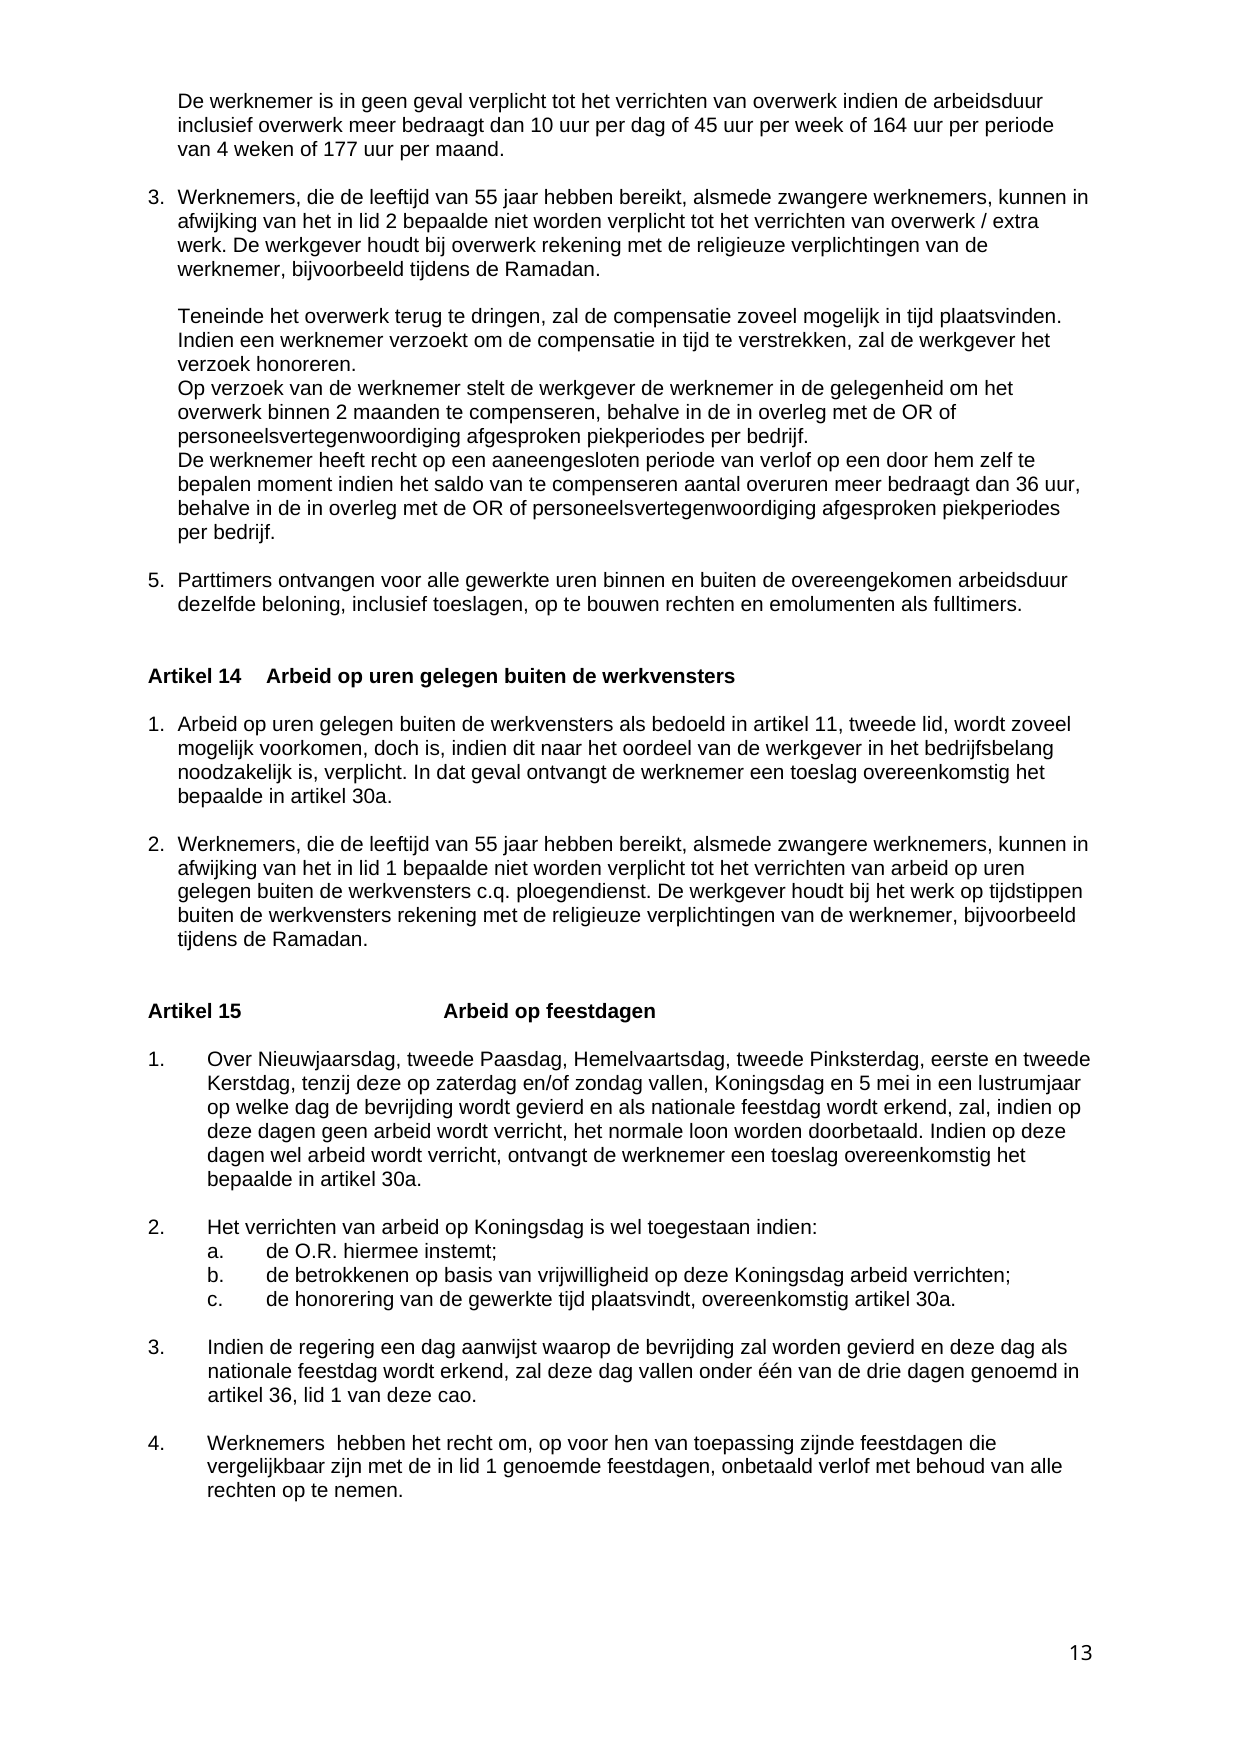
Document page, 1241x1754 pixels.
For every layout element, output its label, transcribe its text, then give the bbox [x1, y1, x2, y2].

text c. de honorering van de gewerkte tijd plaatsvindt, overeenkomstig artikel 30a. [148, 1287, 1092, 1311]
text b. de betrokkenen op basis van vrijwilligheid op deze Koningsdag arbeid verrichten; [148, 1263, 1092, 1287]
text 4. Werknemers hebben het recht om, op voor hen van toepassing zijnde feestdagen die vergelijkbaar zijn met de in lid 1 genoemde feestdagen, onbetaald verlof met behoud van alle rechten op te nemen. [148, 1430, 1092, 1502]
text 3. Werknemers, die de leeftijd van 55 jaar hebben bereikt, alsmede zwangere werknemers, kunnen in afwijking van het in lid 2 bepaalde niet worden verplicht tot het verrichten van overwerk / extra werk. De werkgever houdt bij overwerk rekening met de religieuze verplichtingen van de werknemer, bijvoorbeeld tijdens de Ramadan. [148, 184, 1092, 280]
text 2. Werknemers, die de leeftijd van 55 jaar hebben bereikt, alsmede zwangere werknemers, kunnen in afwijking van het in lid 1 bepaalde niet worden verplicht tot het verrichten van arbeid op uren gelegen buiten de werkvensters c.q. ploegendienst. De werkgever houdt bij het werk op tijdstippen buiten de werkvensters rekening met de religieuze verplichtingen van de werknemer, bijvoorbeeld tijdens de Ramadan. [148, 831, 1092, 951]
text Artikel 15 Arbeid op feestdagen [148, 999, 1092, 1023]
text De werknemer is in geen geval verplicht tot het verrichten van overwerk indien de arbeidsduur inclusief overwerk meer bedraagt dan 10 uur per dag of 45 uur per week of 164 uur per periode van 4 weken of 177 uur per maand. [177, 89, 1092, 161]
text Teneinde het overwerk terug te dringen, zal de compensatie zoveel mogelijk in tijd plaatsvinden. Indien een werknemer verzoekt om de compensatie in tijd te verstrekken, zal de werkgever het verzoek honoreren. [177, 304, 1092, 376]
text Op verzoek van de werknemer stelt de werkgever de werknemer in de gelegenheid om het overwerk binnen 2 maanden te compenseren, behalve in de in overleg met de OR of personeelsvertegenwoordiging afgesproken piekperiodes per bedrijf. [177, 376, 1092, 448]
text Artikel 14 Arbeid op uren gelegen buiten de werkvensters [148, 664, 1092, 688]
text a. de O.R. hiermee instemt; [148, 1239, 1092, 1263]
text 1. Over Nieuwjaarsdag, tweede Paasdag, Hemelvaartsdag, tweede Pinksterdag, eerste en tweede Kerstdag, tenzij deze op zaterdag en/of zondag vallen, Koningsdag en 5 mei in een lustrumjaar op welke dag de bevrijding wordt gevierd en als nationale feestdag wordt erkend, zal, indien op deze dagen geen arbeid wordt verricht, het normale loon worden doorbetaald. Indien op deze dagen wel arbeid wordt verricht, ontvangt de werknemer een toeslag overeenkomstig het bepaalde in artikel 30a. [148, 1047, 1092, 1191]
text 1. Arbeid op uren gelegen buiten de werkvensters als bedoeld in artikel 11, tweede lid, wordt zoveel mogelijk voorkomen, doch is, indien dit naar het oordeel van de werkgever in het bedrijfsbelang noodzakelijk is, verplicht. In dat geval ontvangt de werknemer een toeslag overeenkomstig het bepaalde in artikel 30a. [148, 712, 1092, 807]
list Indien de regering een dag aanwijst waarop de bevrijding zal worden gevierd en deze dag als nationale feestdag wordt erkend, zal deze dag vallen onder één van de drie dagen genoemd in artikel 36, lid 1 van deze cao. [148, 1334, 1092, 1406]
text 5. Parttimers ontvangen voor alle gewerkte uren binnen en buiten de overeengekomen arbeidsduur dezelfde beloning, inclusief toeslagen, op te bouwen rechten en emolumenten als fulltimers. [148, 568, 1092, 616]
text De werknemer heeft recht op een aaneengesloten periode van verlof op een door hem zelf te bepalen moment indien het saldo van te compenseren aantal overuren meer bedraagt dan 36 uur, behalve in de in overleg met de OR of personeelsvertegenwoordiging afgesproken piekperiodes per bedrijf. [177, 448, 1092, 544]
text 2. Het verrichten van arbeid op Koningsdag is wel toegestaan indien: [148, 1215, 1092, 1239]
